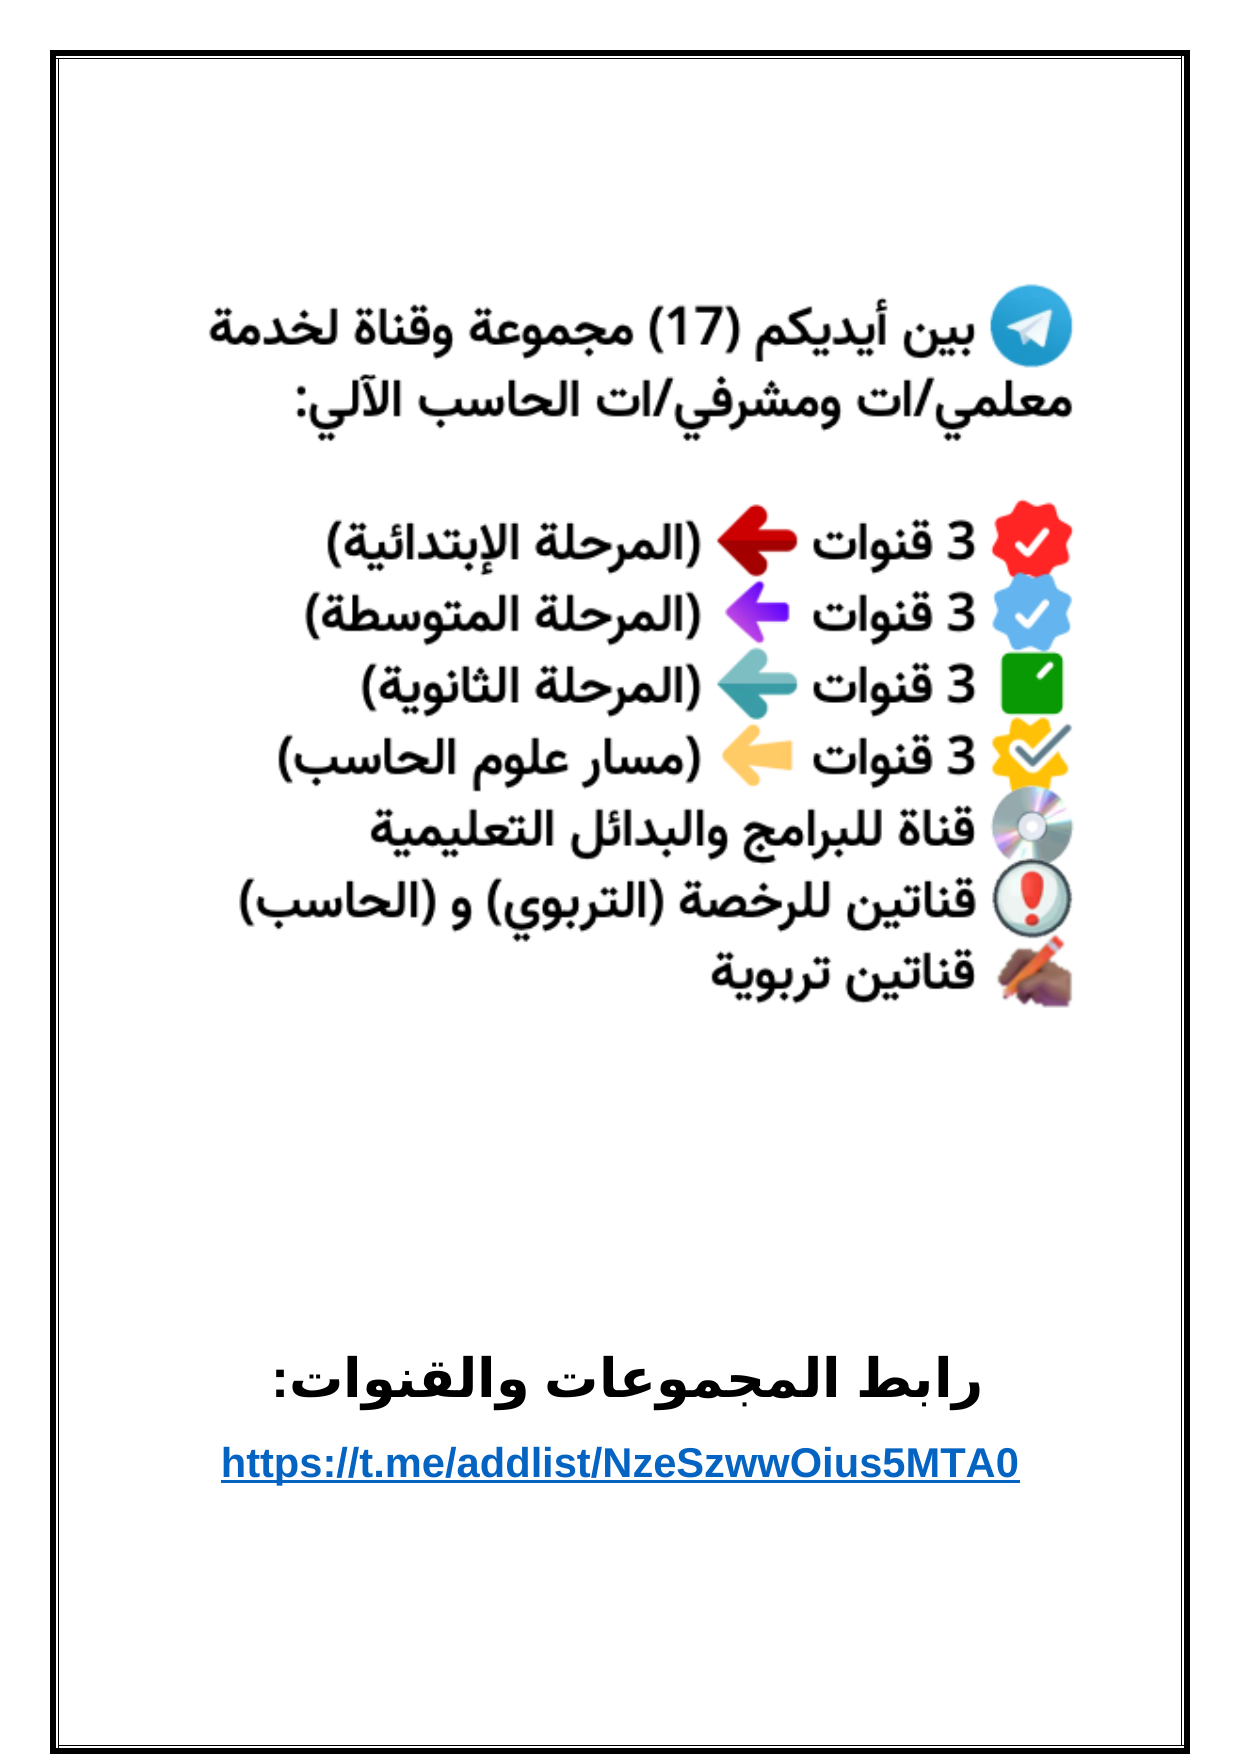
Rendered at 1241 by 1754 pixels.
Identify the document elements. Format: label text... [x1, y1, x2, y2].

picture [61, 232, 1123, 1057]
text https://t.me/addlist/NzeSzwwOius5MTA0 [118, 1439, 1122, 1487]
text رابط المجموعات والقنوات: [118, 1346, 1122, 1409]
